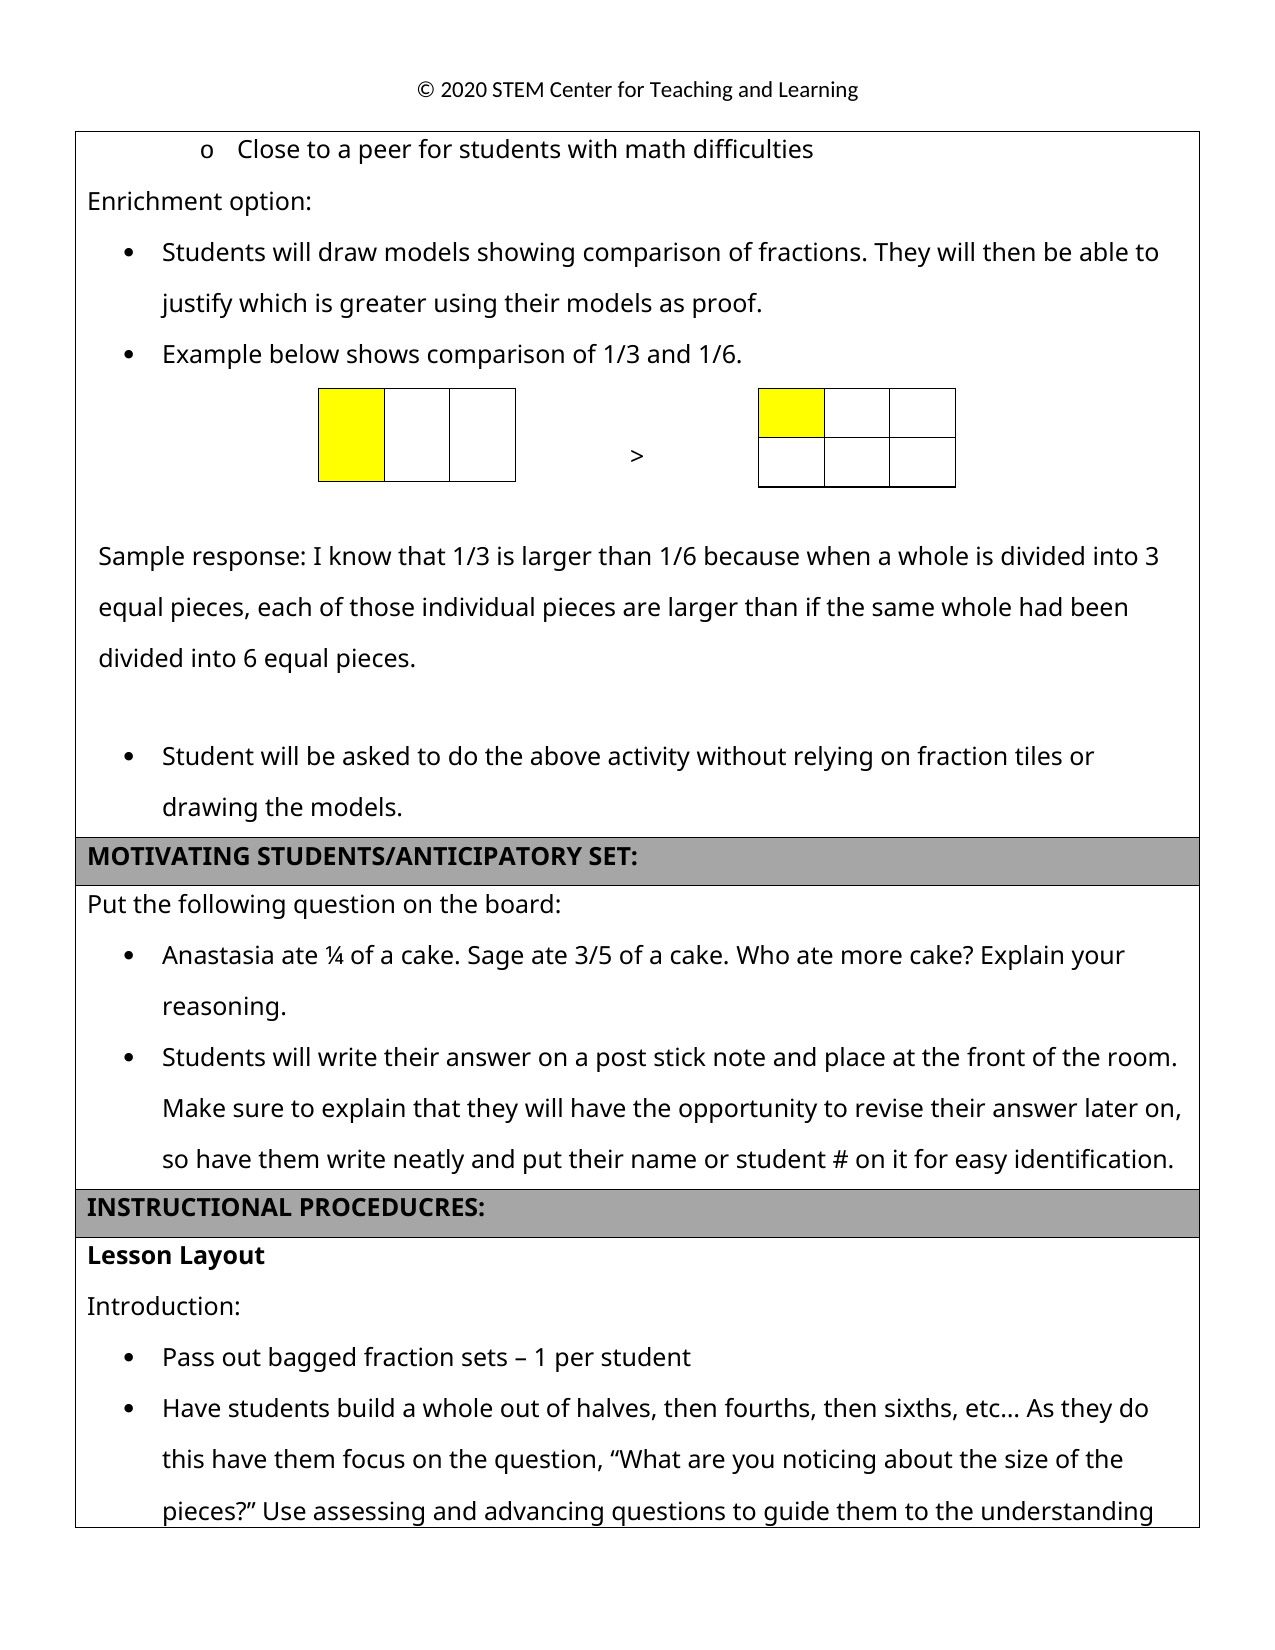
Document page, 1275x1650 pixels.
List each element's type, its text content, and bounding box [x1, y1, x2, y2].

table_cell INSTRUCTIONAL PROCEDUCRES: [76, 1190, 1199, 1237]
table_cell MOTIVATING STUDENTS/ANTICIPATORY SET: [76, 838, 1199, 885]
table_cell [76, 132, 1199, 837]
table_cell Put the following question on the board: Anastasia ate ¼ of a cake. Sage ate 3/5 of a cake. Who ate more cake? Explain your reasoning. Students will write their answer on a post stick note and place at the front of the room. Make sure to explain that they will have the opportunity to revise their answer later on, so have them write neatly and put their name or student # on it for easy identification. [76, 886, 1199, 1189]
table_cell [76, 1238, 1199, 1527]
